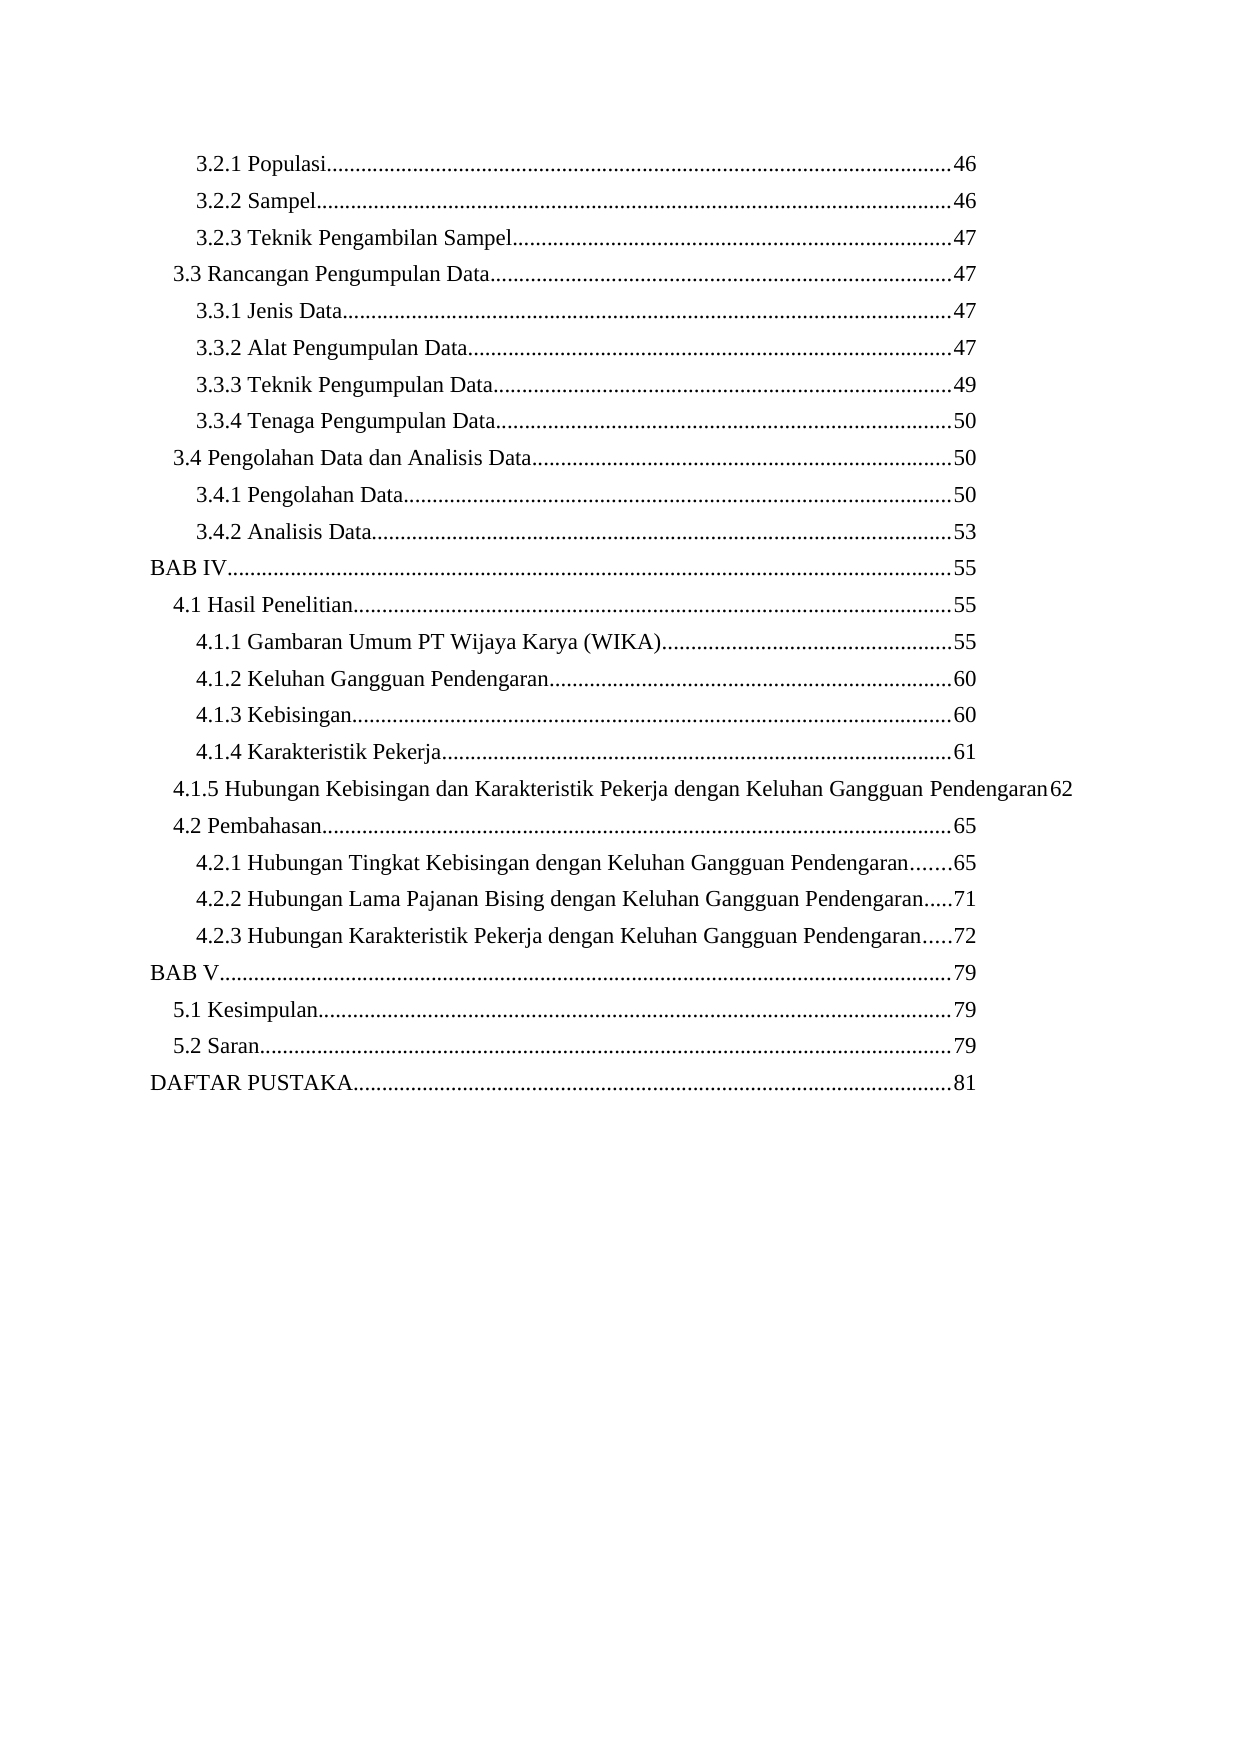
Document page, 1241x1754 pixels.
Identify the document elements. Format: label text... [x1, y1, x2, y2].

text 3.3 Rancangan Pengumpulan Data 47 [173, 260, 1090, 287]
text 3.4.1 Pengolahan Data 50 [196, 481, 1090, 507]
text BAB V 79 [150, 959, 1090, 985]
text 5.1 Kesimpulan 79 [173, 996, 1090, 1022]
text 3.3.3 Teknik Pengumpulan Data 49 [196, 371, 1090, 397]
text 3.2.3 Teknik Pengambilan Sampel 47 [196, 223, 1090, 250]
text 4.1.4 Karakteristik Pekerja 61 [196, 738, 1090, 765]
text 3.3.2 Alat Pengumpulan Data 47 [196, 334, 1090, 360]
text 3.2.1 Populasi 46 [196, 150, 1090, 176]
text 3.4.2 Analisis Data 53 [196, 518, 1090, 544]
text BAB IV 55 [150, 554, 1090, 581]
text 4.1.2 Keluhan Gangguan Pendengaran 60 [196, 665, 1090, 691]
text 3.3.4 Tenaga Pengumpulan Data 50 [196, 407, 1090, 434]
text 3.2.2 Sampel 46 [196, 187, 1090, 213]
text 5.2 Saran 79 [173, 1032, 1090, 1059]
text 4.2.2 Hubungan Lama Pajanan Bising dengan Keluhan Gangguan Pendengaran 71 [196, 885, 1090, 912]
text 4.2.1 Hubungan Tingkat Kebisingan dengan Keluhan Gangguan Pendengaran 65 [196, 849, 1090, 875]
text 4.2 Pembahasan 65 [173, 812, 1090, 838]
text 4.2.3 Hubungan Karakteristik Pekerja dengan Keluhan Gangguan Pendengaran 72 [196, 922, 1090, 948]
text 4.1.1 Gambaran Umum PT Wijaya Karya (WIKA) 55 [196, 628, 1090, 654]
text DAFTAR PUSTAKA 81 [150, 1069, 1090, 1096]
text 4.1.5 Hubungan Kebisingan dan Karakteristik Pekerja dengan Keluhan Gangguan Pendengaran 62 [173, 775, 1090, 801]
text 4.1 Hasil Penelitian 55 [173, 591, 1090, 618]
text 3.3.1 Jenis Data 47 [196, 297, 1090, 323]
text 4.1.3 Kebisingan 60 [196, 702, 1090, 728]
text 3.4 Pengolahan Data dan Analisis Data 50 [173, 444, 1090, 471]
